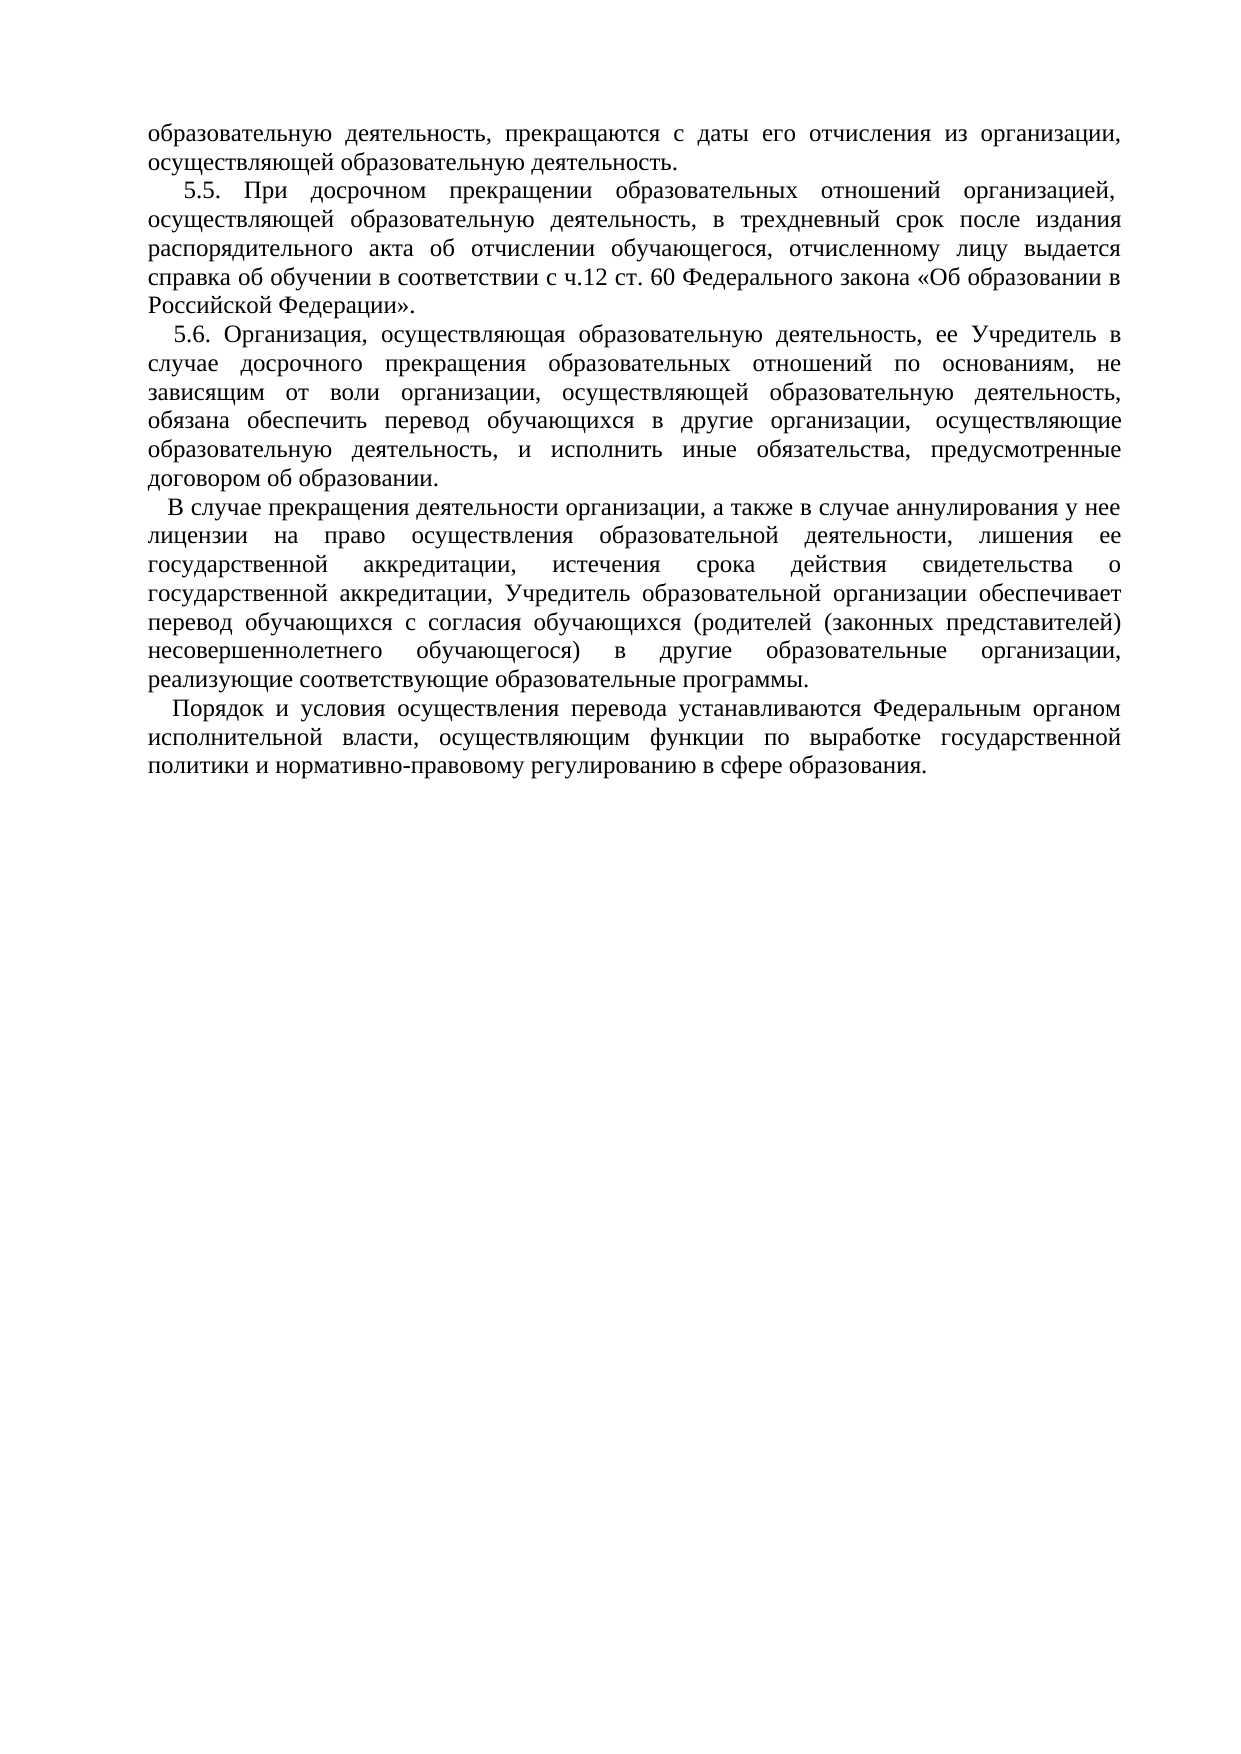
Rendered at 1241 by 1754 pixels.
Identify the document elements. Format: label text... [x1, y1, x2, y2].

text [148, 118, 1122, 176]
text В случае прекращения деятельности организации, а также в случае аннулирования у нее лицензии на право осуществления образовательной деятельности, лишения ее государственной аккредитации, истечения срока действия свидетельства о государственной аккредитации, Учредитель образовательной организации обеспечивает перевод обучающихся с согласия обучающихся (родителей (законных представителей) несовершеннолетнего обучающегося) в другие образовательные организации, реализующие соответствующие образовательные программы. [148, 492, 1122, 693]
text 5.5. При досрочном прекращении образовательных отношений организацией, осуществляющей образовательную деятельность, в трехдневный срок после издания распорядительного акта об отчислении обучающегося, отчисленному лицу выдается справка об обучении в соответствии с ч.12 ст. 60 Федерального закона «Об образовании в Российской Федерации». [148, 176, 1122, 319]
text 5.6. Организация, осуществляющая образовательную деятельность, ее Учредитель в случае досрочного прекращения образовательных отношений по основаниям, не зависящим от воли организации, осуществляющей образовательную деятельность, обязана обеспечить перевод обучающихся в другие организации, осуществляющие образовательную деятельность, и исполнить иные обязательства, предусмотренные договором об образовании. [148, 319, 1122, 492]
text Порядок и условия осуществления перевода устанавливаются Федеральным органом исполнительной власти, осуществляющим функции по выработке государственной политики и нормативно-правовому регулированию в сфере образования. [148, 693, 1122, 779]
